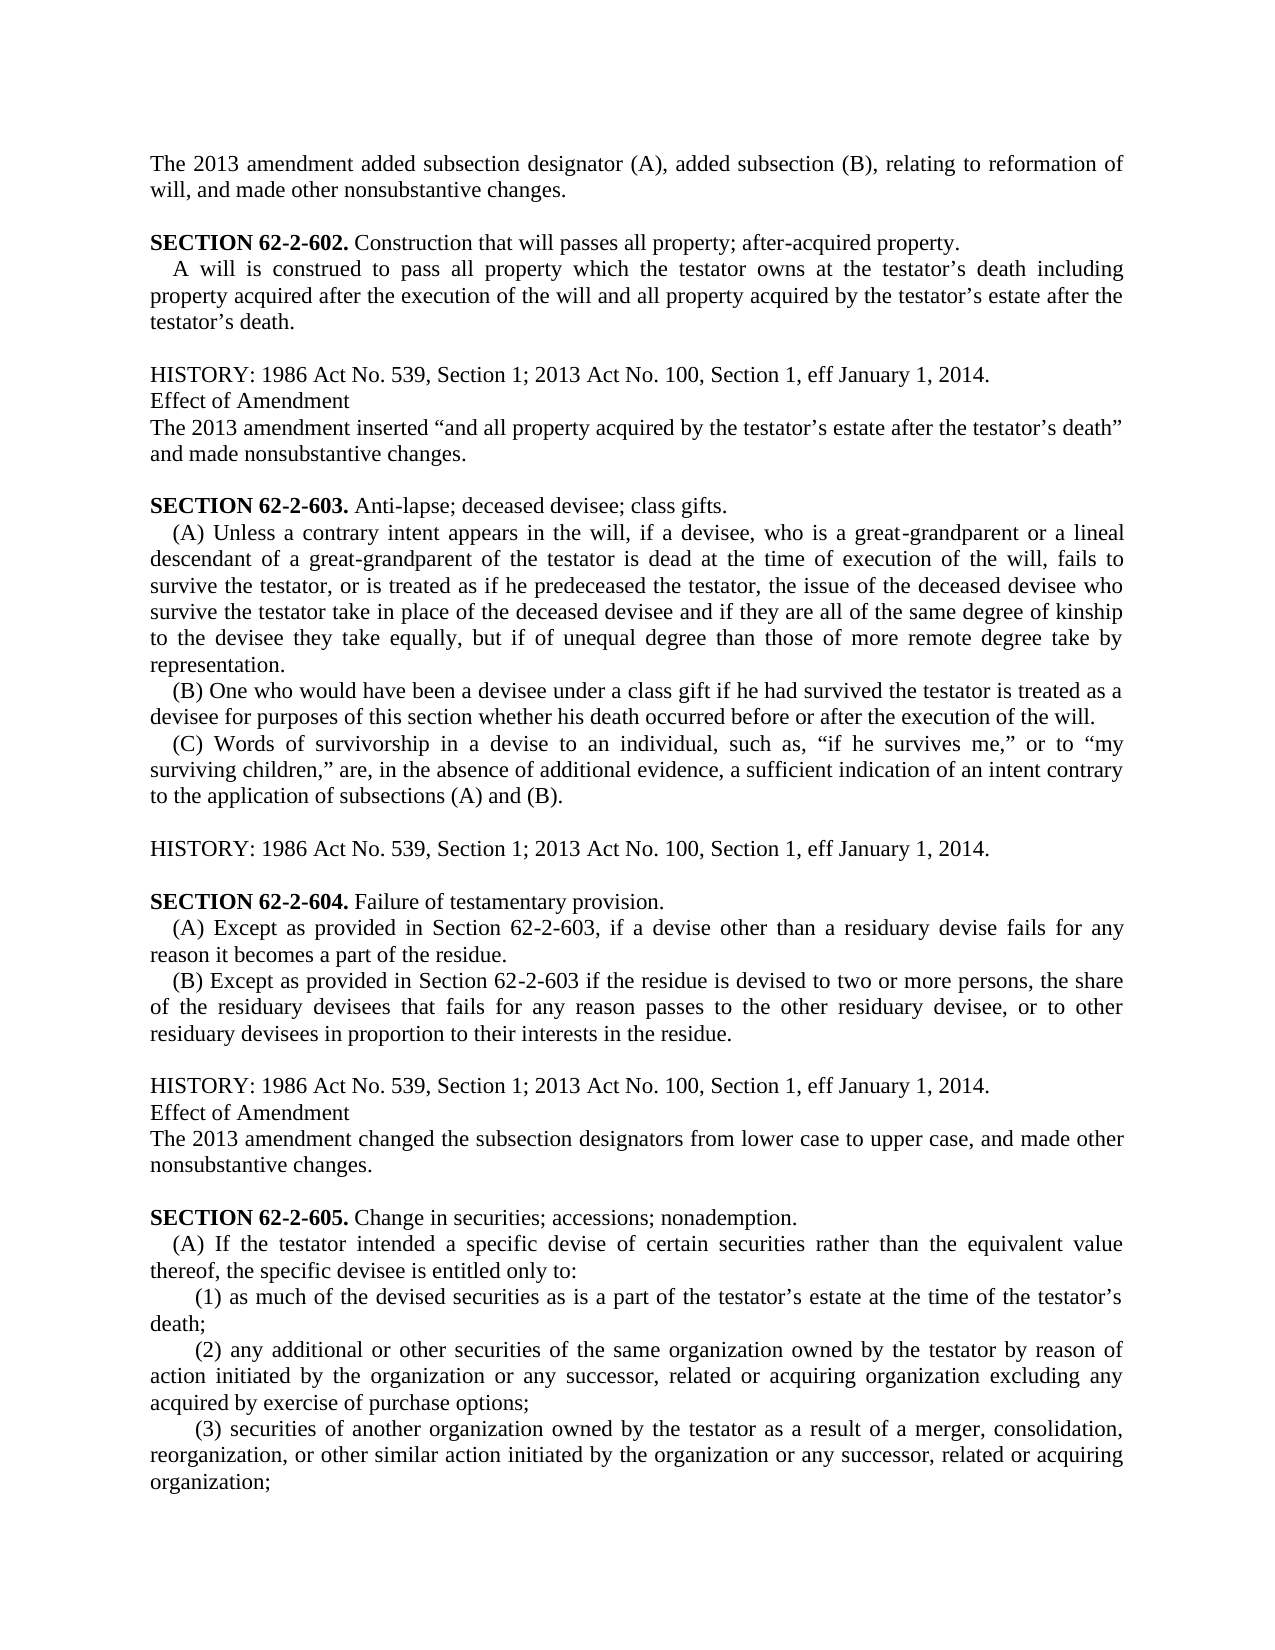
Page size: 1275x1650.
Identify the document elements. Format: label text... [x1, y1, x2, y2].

text (B) One who would have been a devisee under a class gift if he had survived the testator is treated as a devisee for purposes of this section whether his death occurred before or after the execution of the will. [150, 677, 1125, 730]
text HISTORY: 1986 Act No. 539, Section 1; 2013 Act No. 100, Section 1, eff January 1, 2014. [150, 361, 1125, 387]
text SECTION 62-2-602. Construction that will passes all property; after-acquired property. [150, 229, 1125, 255]
text (3) securities of another organization owned by the testator as a result of a merger, consolidation, reorganization, or other similar action initiated by the organization or any successor, related or acquiring organization; [150, 1415, 1125, 1494]
text SECTION 62-2-605. Change in securities; accessions; nonademption. [150, 1204, 1125, 1231]
text The 2013 amendment inserted “and all property acquired by the testator’s estate after the testator’s death” and made nonsubstantive changes. [150, 413, 1125, 466]
text The 2013 amendment added subsection designator (A), added subsection (B), relating to reformation of will, and made other nonsubstantive changes. [150, 150, 1125, 203]
text HISTORY: 1986 Act No. 539, Section 1; 2013 Act No. 100, Section 1, eff January 1, 2014. [150, 835, 1125, 862]
text (A) Unless a contrary intent appears in the will, if a devisee, who is a great-grandparent or a lineal descendant of a great-grandparent of the testator is dead at the time of execution of the will, fails to survive the testator, or is treated as if he predeceased the testator, the issue of the deceased devisee who survive the testator take in place of the deceased devisee and if they are all of the same degree of kinship to the devisee they take equally, but if of unequal degree than those of more remote degree take by representation. [150, 519, 1125, 677]
text (C) Words of survivorship in a devise to an individual, such as, “if he survives me,” or to “my surviving children,” are, in the absence of additional evidence, a sufficient indication of an intent contrary to the application of subsections (A) and (B). [150, 730, 1125, 809]
text (A) Except as provided in Section 62-2-603, if a devise other than a residuary devise fails for any reason it becomes a part of the residue. [150, 914, 1125, 967]
text Effect of Amendment [150, 1099, 1125, 1125]
text (1) as much of the devised securities as is a part of the testator’s estate at the time of the testator’s death; [150, 1283, 1125, 1336]
text (B) Except as provided in Section 62-2-603 if the residue is devised to two or more persons, the share of the residuary devisees that fails for any reason passes to the other residuary devisee, or to other residuary devisees in proportion to their interests in the residue. [150, 967, 1125, 1046]
text The 2013 amendment changed the subsection designators from lower case to upper case, and made other nonsubstantive changes. [150, 1125, 1125, 1178]
text (A) If the testator intended a specific devise of certain securities rather than the equivalent value thereof, the specific devisee is entitled only to: [150, 1231, 1125, 1283]
text A will is construed to pass all property which the testator owns at the testator’s death including property acquired after the execution of the will and all property acquired by the testator’s estate after the testator’s death. [150, 255, 1125, 334]
text SECTION 62-2-604. Failure of testamentary provision. [150, 888, 1125, 914]
text HISTORY: 1986 Act No. 539, Section 1; 2013 Act No. 100, Section 1, eff January 1, 2014. [150, 1072, 1125, 1099]
text Effect of Amendment [150, 387, 1125, 413]
text SECTION 62-2-603. Anti-lapse; deceased devisee; class gifts. [150, 493, 1125, 519]
text (2) any additional or other securities of the same organization owned by the testator by reason of action initiated by the organization or any successor, related or acquiring organization excluding any acquired by exercise of purchase options; [150, 1336, 1125, 1415]
